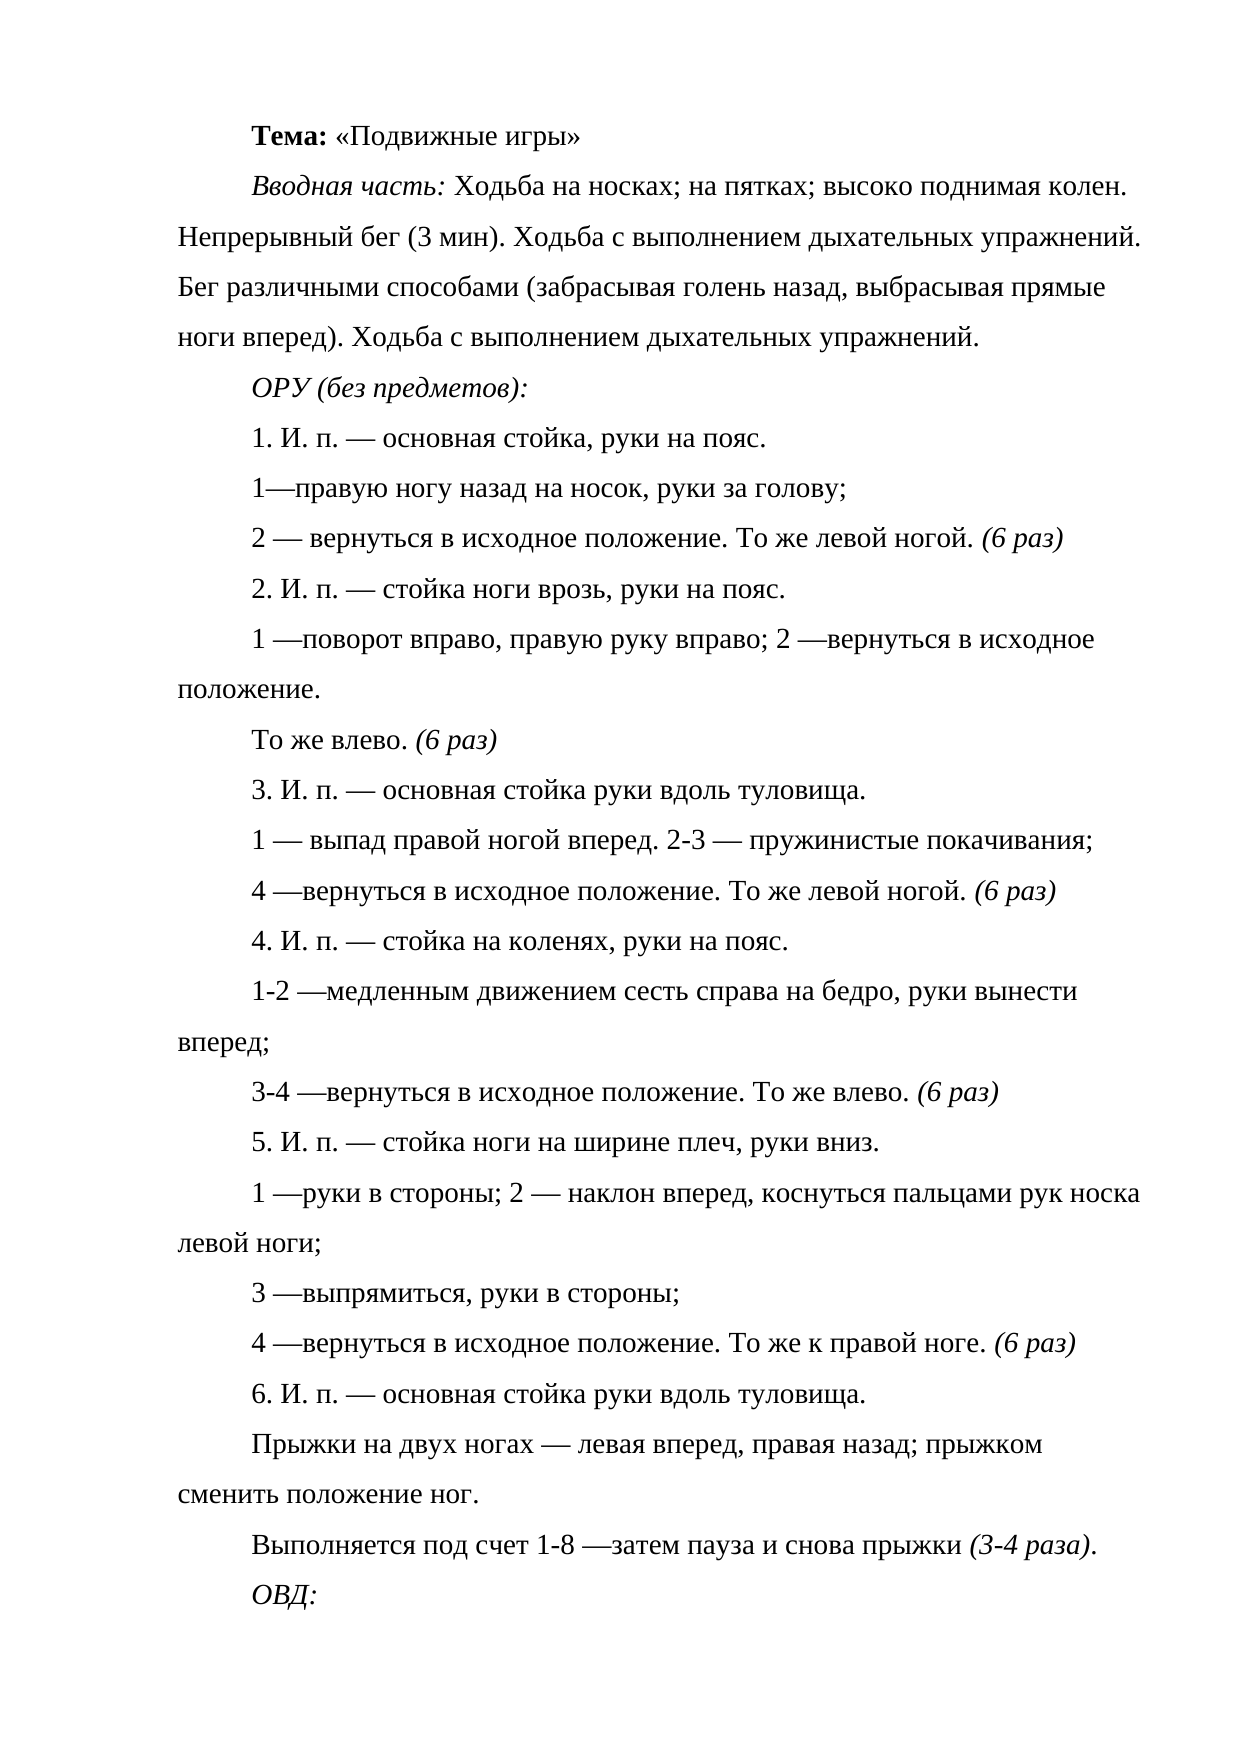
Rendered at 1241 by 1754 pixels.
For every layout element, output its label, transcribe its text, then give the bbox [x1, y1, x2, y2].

text 1. И. п. — основная стойка, руки на пояс. [177, 420, 1152, 453]
text 2 — вернуться в исходное положение. То же левой ногой. (6 раз) [177, 521, 1152, 554]
text 1-2 —медленным движением сесть справа на бедро, руки вынести вперед; [177, 973, 1152, 1057]
text 1 —руки в стороны; 2 — наклон вперед, коснуться пальцами рук носка левой ноги; [177, 1175, 1152, 1258]
text Тема: «Подвижные игры» [177, 118, 1152, 152]
text 3 —выпрямиться, руки в стороны; [177, 1275, 1152, 1309]
text ОРУ (без предметов): [177, 370, 1152, 403]
text ОВД: [177, 1577, 1152, 1611]
text 6. И. п. — основная стойка руки вдоль туловища. [177, 1376, 1152, 1409]
text 4 —вернуться в исходное положение. То же к правой ноге. (6 раз) [177, 1326, 1152, 1359]
text Вводная часть: Ходьба на носках; на пятках; высоко поднимая колен. Непрерывный бег (3 мин). Ходьба с выполнением дыхательных упражнений. Бег различными способами (забрасывая голень назад, выбрасывая прямые ноги вперед). Ходьба с выполнением дыхательных упражнений. [177, 168, 1152, 353]
text То же влево. (6 раз) [177, 722, 1152, 755]
text 5. И. п. — стойка ноги на ширине плеч, руки вниз. [177, 1124, 1152, 1158]
text 1—правую ногу назад на носок, руки за голову; [177, 470, 1152, 504]
text Выполняется под счет 1-8 —затем пауза и снова прыжки (3-4 раза). [177, 1527, 1152, 1560]
text 2. И. п. — стойка ноги врозь, руки на пояс. [177, 571, 1152, 604]
text 4 —вернуться в исходное положение. То же левой ногой. (6 раз) [177, 873, 1152, 906]
text 4. И. п. — стойка на коленях, руки на пояс. [177, 923, 1152, 957]
text Прыжки на двух ногах — левая вперед, правая назад; прыжком сменить положение ног. [177, 1426, 1152, 1510]
text 1 — выпад правой ногой вперед. 2-3 — пружинистые покачивания; [177, 822, 1152, 856]
text 1 —поворот вправо, правую руку вправо; 2 —вернуться в исходное положение. [177, 621, 1152, 705]
text 3-4 —вернуться в исходное положение. То же влево. (6 раз) [177, 1074, 1152, 1108]
text 3. И. п. — основная стойка руки вдоль туловища. [177, 772, 1152, 806]
